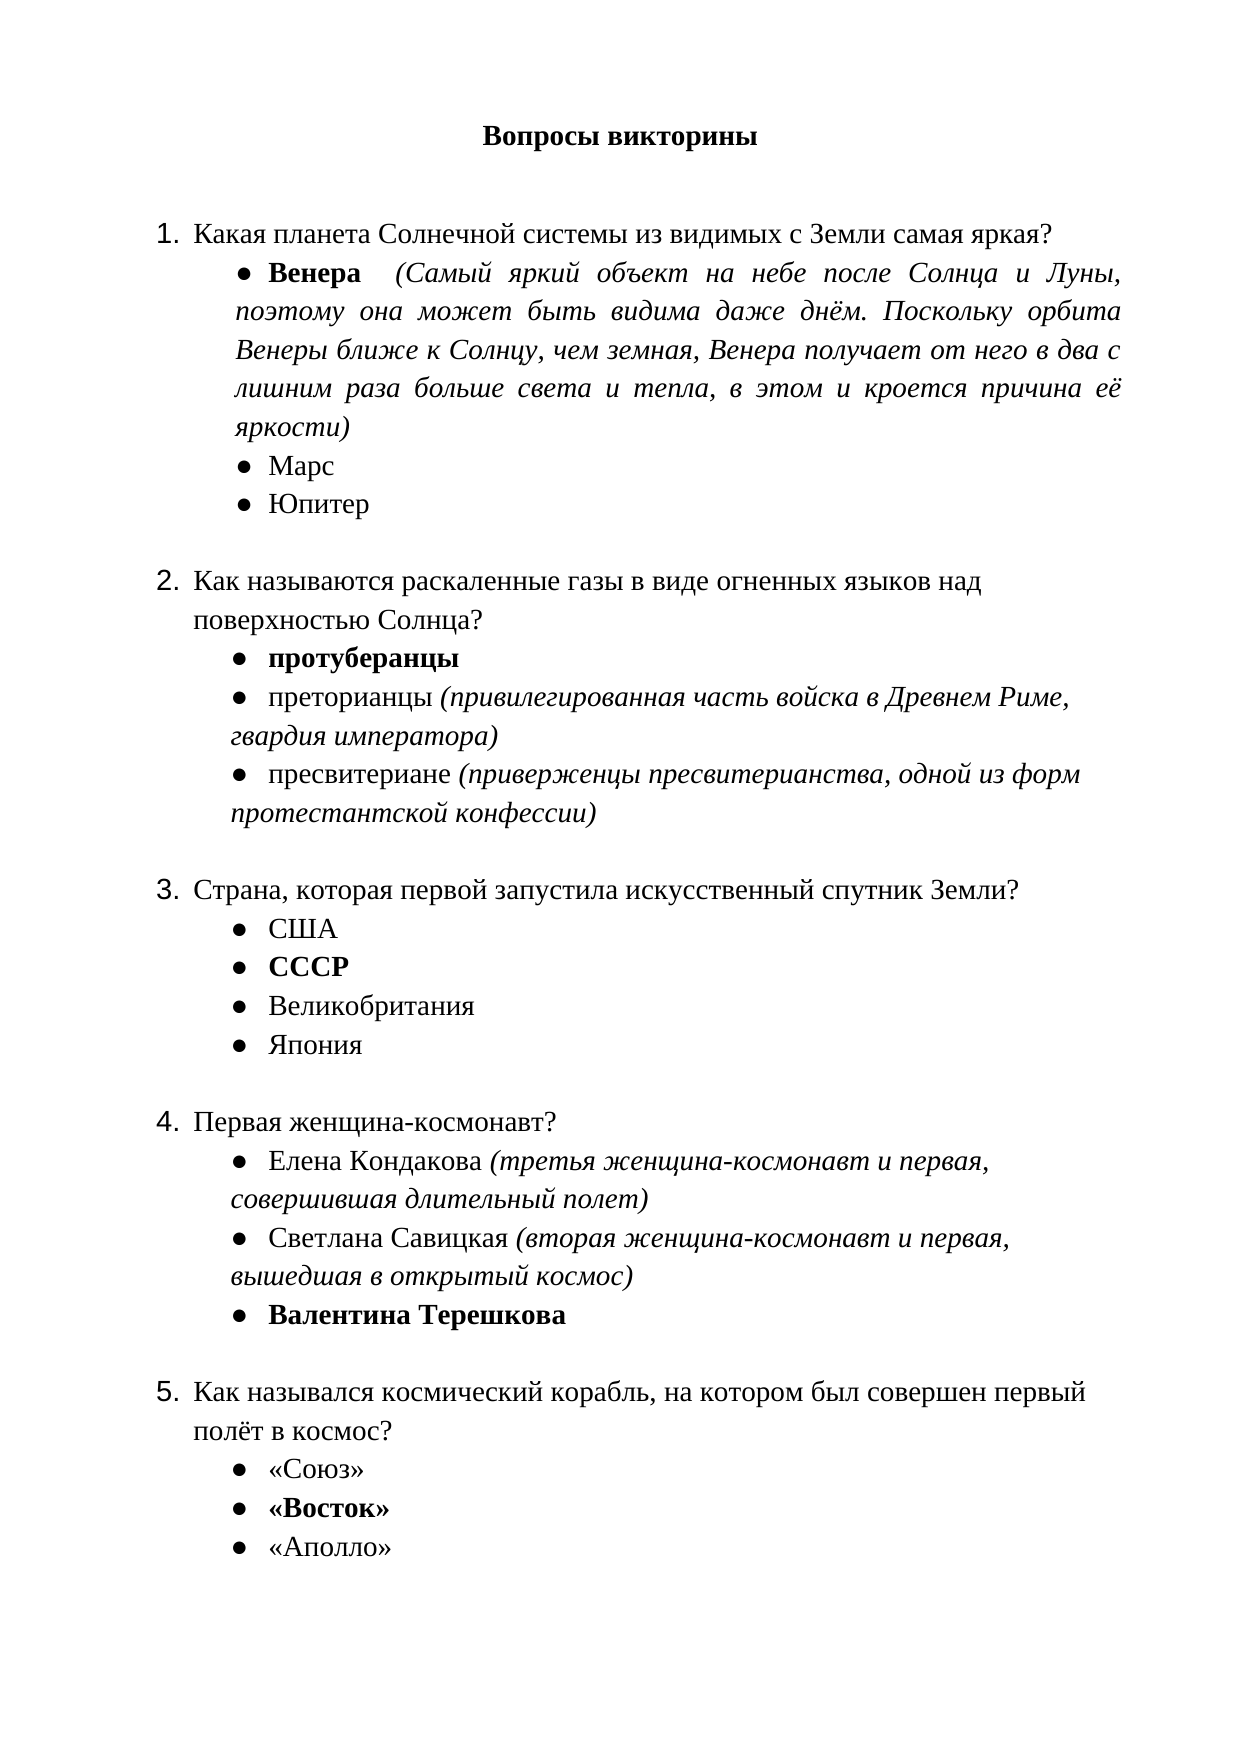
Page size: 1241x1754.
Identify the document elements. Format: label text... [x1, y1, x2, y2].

list Марс [235, 447, 1122, 481]
text Вопросы викторины [118, 118, 1122, 152]
list США [230, 911, 1122, 944]
list Валентина Терешкова [230, 1297, 1122, 1331]
list Великобритания [230, 988, 1122, 1022]
list Япония [230, 1027, 1122, 1060]
list Как называются раскаленные газы в виде огненных языков над поверхностью Солнца? [156, 563, 1122, 636]
list Как назывался космический корабль, на котором был совершен первый полёт в космос? [156, 1374, 1122, 1446]
list «Восток» [230, 1490, 1122, 1523]
list СССР [230, 949, 1122, 983]
list преторианцы (привилегированная часть войска в Древнем Риме, гвардия императора) [230, 679, 1122, 751]
list Венера (Самый яркий объект на небе после Солнца и Луны, поэтому она может быть видима даже днём. Поскольку орбита Венеры ближе к Солнцу, чем земная, Венера получает от него в два с лишним раза больше света и тепла, в этом и кроется причина её яркости) [235, 255, 1122, 442]
list «Союз» [230, 1451, 1122, 1485]
list Страна, которая первой запустила искусственный спутник Земли? [156, 872, 1122, 906]
list Какая планета Солнечной системы из видимых с Земли самая яркая? [156, 216, 1122, 250]
list «Аполло» [230, 1528, 1122, 1562]
list Юпитер [235, 486, 1122, 520]
list пресвитериане (приверженцы пресвитерианства, одной из форм протестантской конфессии) [230, 756, 1122, 828]
list Елена Кондакова (третья женщина-космонавт и первая, совершившая длительный полет) [230, 1142, 1122, 1215]
list Светлана Савицкая (вторая женщина-космонавт и первая, вышедшая в открытый космос) [230, 1220, 1122, 1292]
list Первая женщина-космонавт? [156, 1104, 1122, 1137]
list протуберанцы [230, 641, 1122, 674]
